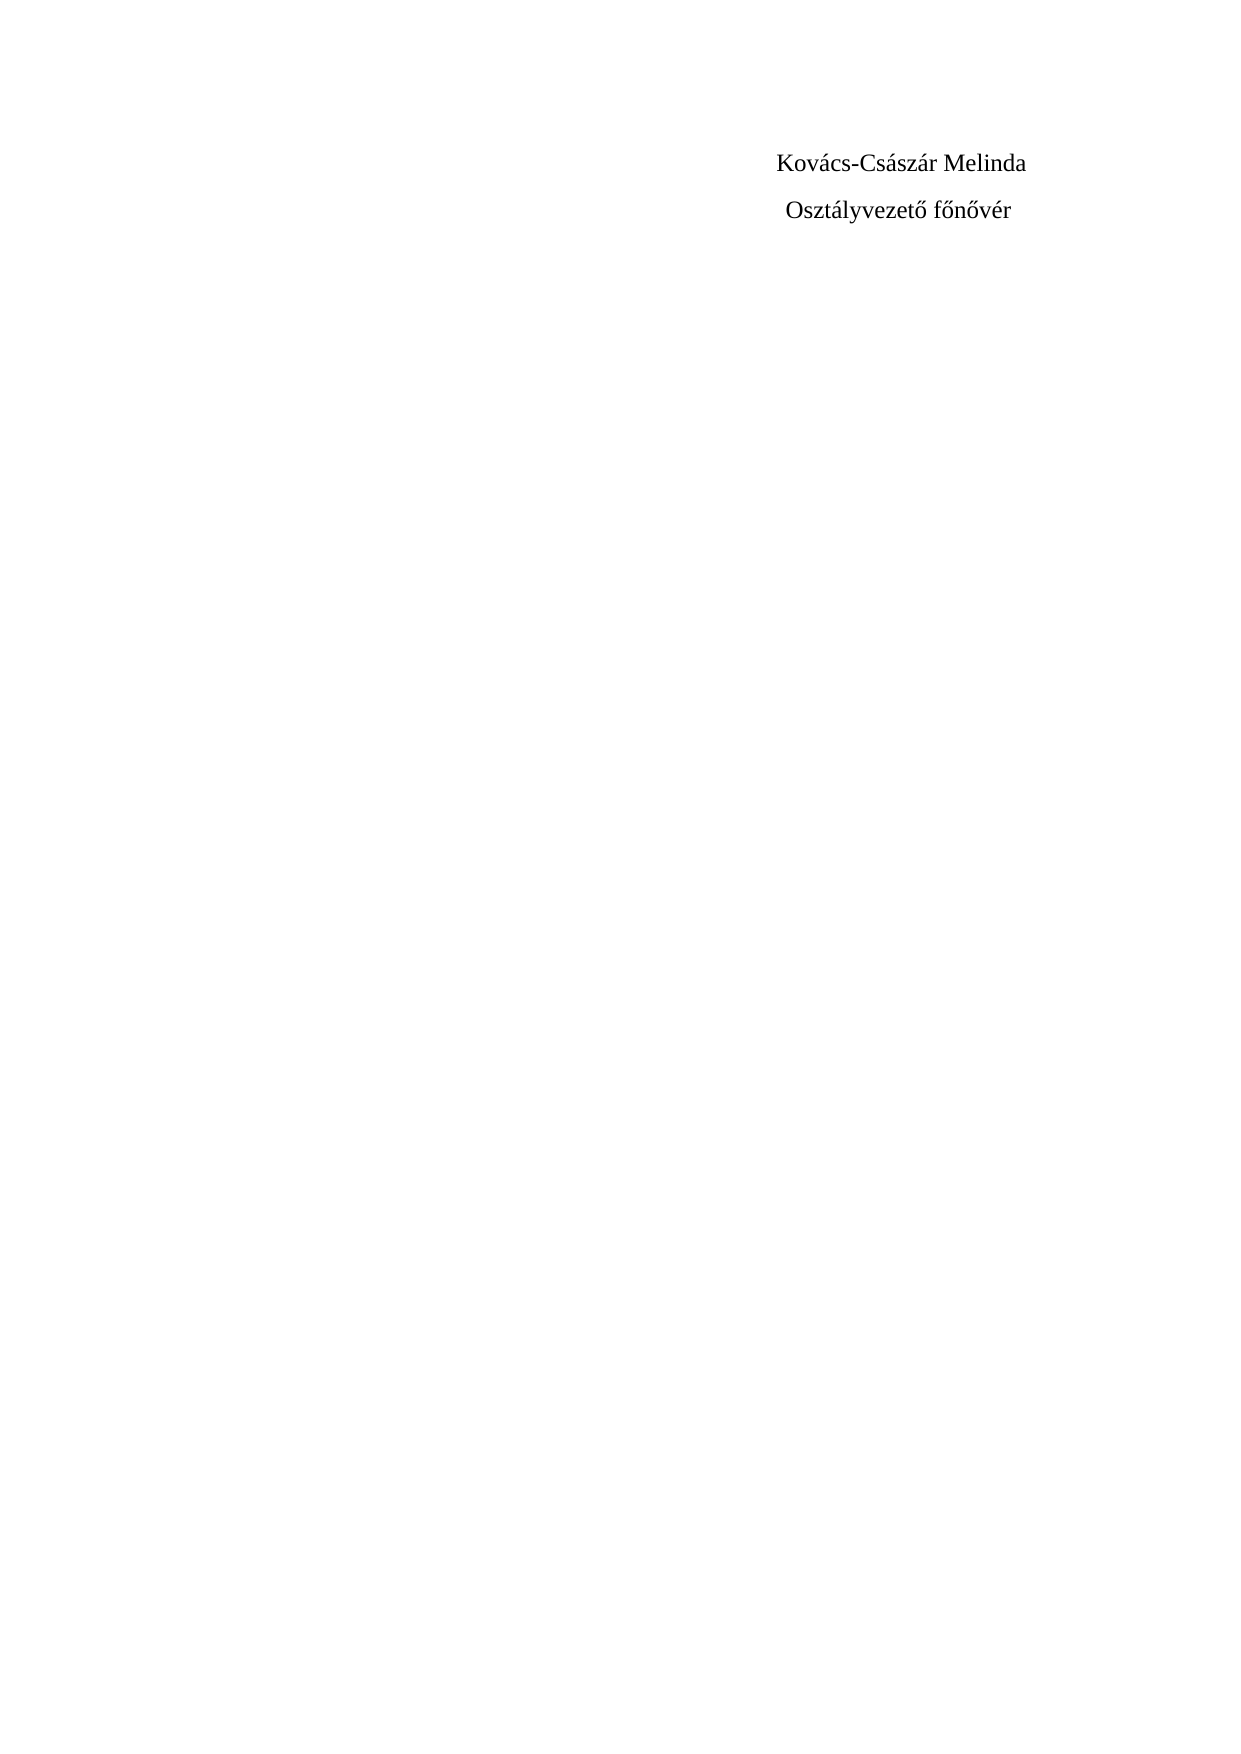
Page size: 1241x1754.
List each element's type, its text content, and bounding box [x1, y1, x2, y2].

text Osztályvezető főnővér [148, 195, 1093, 224]
text Kovács-Császár Melinda [148, 148, 1093, 176]
